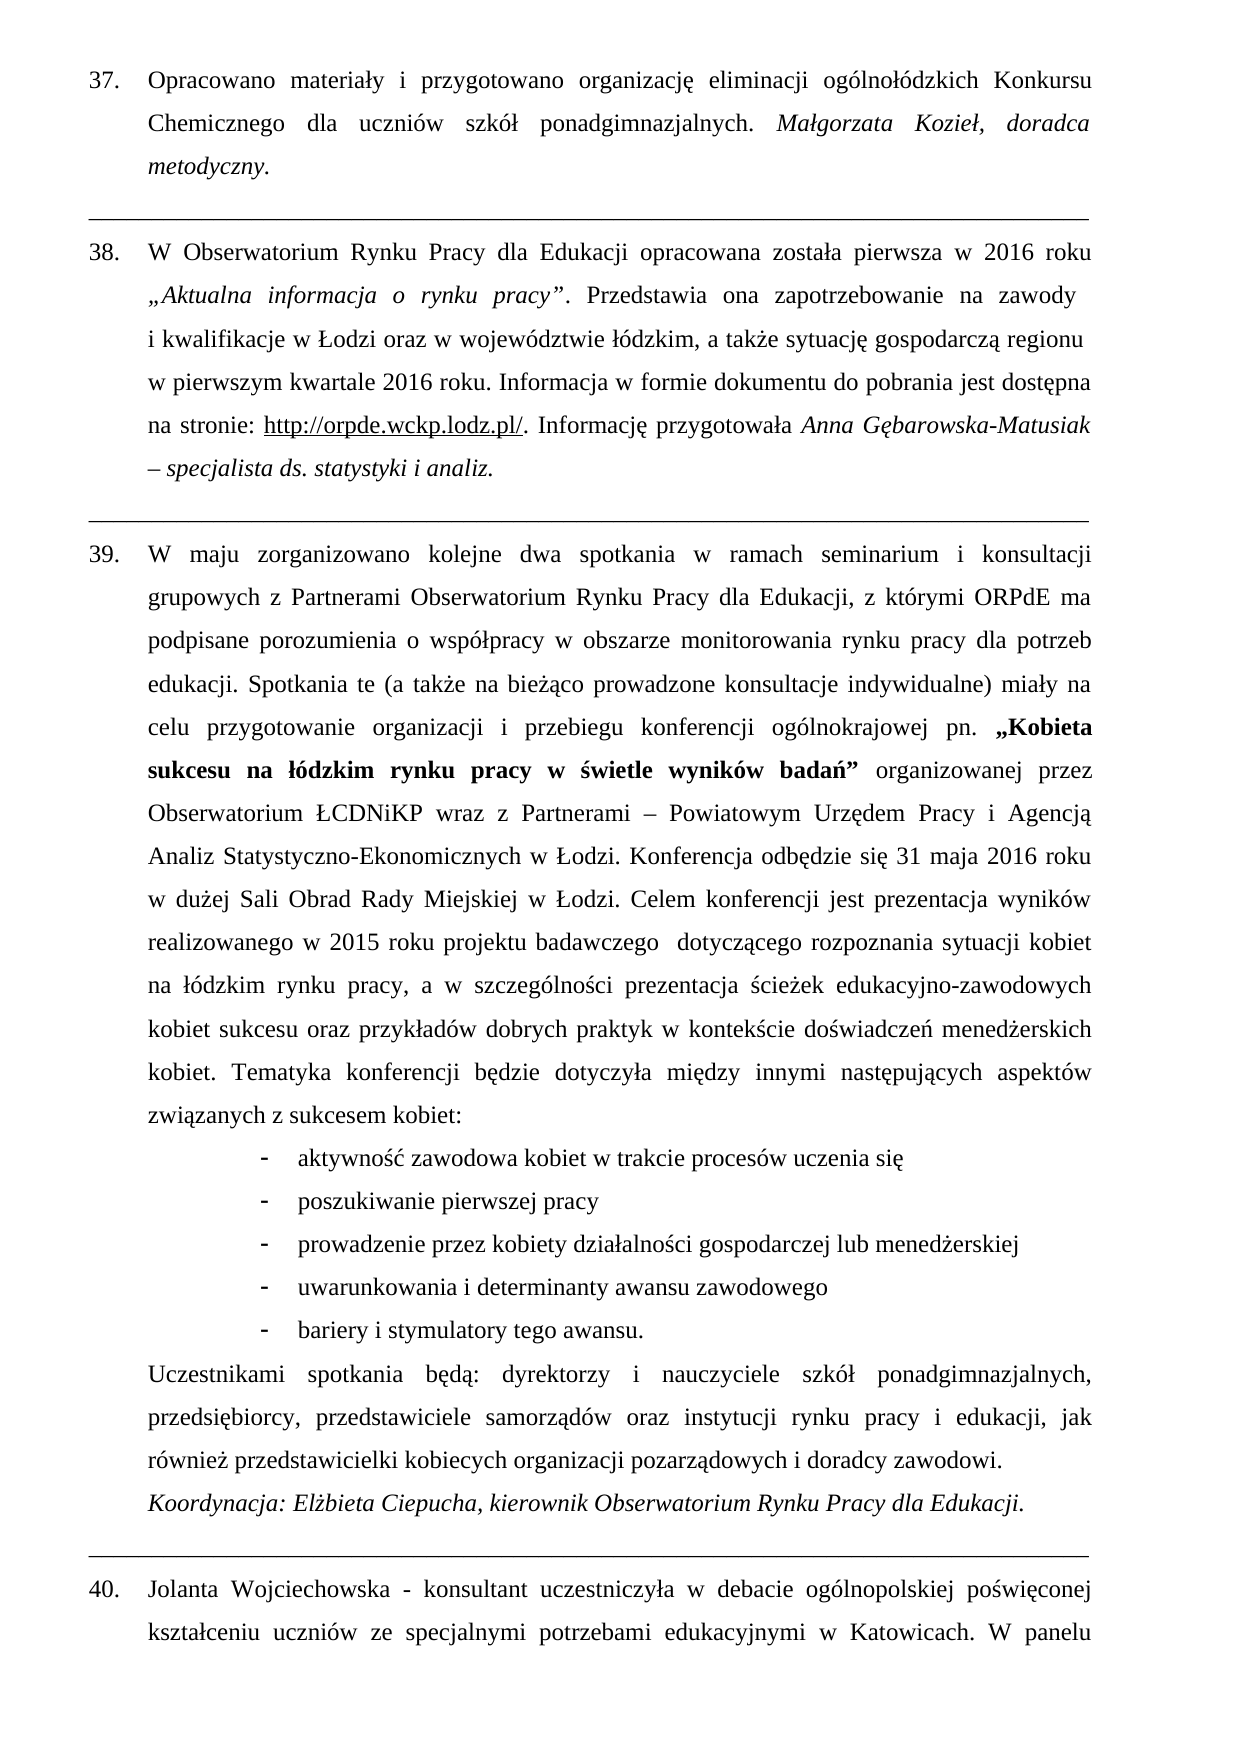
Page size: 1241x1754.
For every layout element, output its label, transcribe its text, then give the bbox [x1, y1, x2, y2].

text ________________________________________________________________________________ [89, 1531, 1092, 1560]
list bariery i stymulatory tego awansu. [260, 1316, 1092, 1344]
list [89, 1574, 1092, 1646]
list Opracowano materiały i przygotowano organizację eliminacji ogólnołódzkich Konkursu Chemicznego dla uczniów szkół ponadgimnazjalnych. Małgorzata Kozieł, doradca metodyczny. [89, 65, 1092, 180]
text Uczestnikami spotkania będą: dyrektorzy i nauczyciele szkół ponadgimnazjalnych, przedsiębiorcy, przedstawiciele samorządów oraz instytucji rynku pracy i edukacji, jak również przedstawicielki kobiecych organizacji pozarządowych i doradcy zawodowi. [148, 1359, 1092, 1474]
list aktywność zawodowa kobiet w trakcie procesów uczenia się [260, 1143, 1092, 1172]
text Koordynacja: Elżbieta Ciepucha, kierownik Obserwatorium Rynku Pracy dla Edukacji. [148, 1488, 1092, 1517]
list W Obserwatorium Rynku Pracy dla Edukacji opracowana została pierwsza w 2016 roku „Aktualna informacja o rynku pracy”. Przedstawia ona zapotrzebowanie na zawody i kwalifikacje w Łodzi oraz w województwie łódzkim, a także sytuację gospodarczą regionu w pierwszym kwartale 2016 roku. Informacja w formie dokumentu do pobrania jest dostępna na stronie: http://orpde.wckp.lodz.pl/. Informację przygotowała Anna Gębarowska-Matusiak – specjalista ds. statystyki i analiz. [89, 237, 1092, 482]
text ________________________________________________________________________________ [89, 496, 1092, 525]
text ________________________________________________________________________________ [89, 194, 1092, 223]
list prowadzenie przez kobiety działalności gospodarczej lub menedżerskiej [260, 1229, 1092, 1258]
list uwarunkowania i determinanty awansu zawodowego [260, 1272, 1092, 1301]
list W maju zorganizowano kolejne dwa spotkania w ramach seminarium i konsultacji grupowych z Partnerami Obserwatorium Rynku Pracy dla Edukacji, z którymi ORPdE ma podpisane porozumienia o współpracy w obszarze monitorowania rynku pracy dla potrzeb edukacji. Spotkania te (a także na bieżąco prowadzone konsultacje indywidualne) miały na celu przygotowanie organizacji i przebiegu konferencji ogólnokrajowej pn. „Kobieta sukcesu na łódzkim rynku pracy w świetle wyników badań” organizowanej przez Obserwatorium ŁCDNiKP wraz z Partnerami – Powiatowym Urzędem Pracy i Agencją Analiz Statystyczno-Ekonomicznych w Łodzi. Konferencja odbędzie się 31 maja 2016 roku w dużej Sali Obrad Rady Miejskiej w Łodzi. Celem konferencji jest prezentacja wyników realizowanego w 2015 roku projektu badawczego dotyczącego rozpoznania sytuacji kobiet na łódzkim rynku pracy, a w szczególności prezentacja ścieżek edukacyjno-zawodowych kobiet sukcesu oraz przykładów dobrych praktyk w kontekście doświadczeń menedżerskich kobiet. Tematyka konferencji będzie dotyczyła między innymi następujących aspektów związanych z sukcesem kobiet: [89, 539, 1092, 1129]
list poszukiwanie pierwszej pracy [260, 1186, 1092, 1215]
